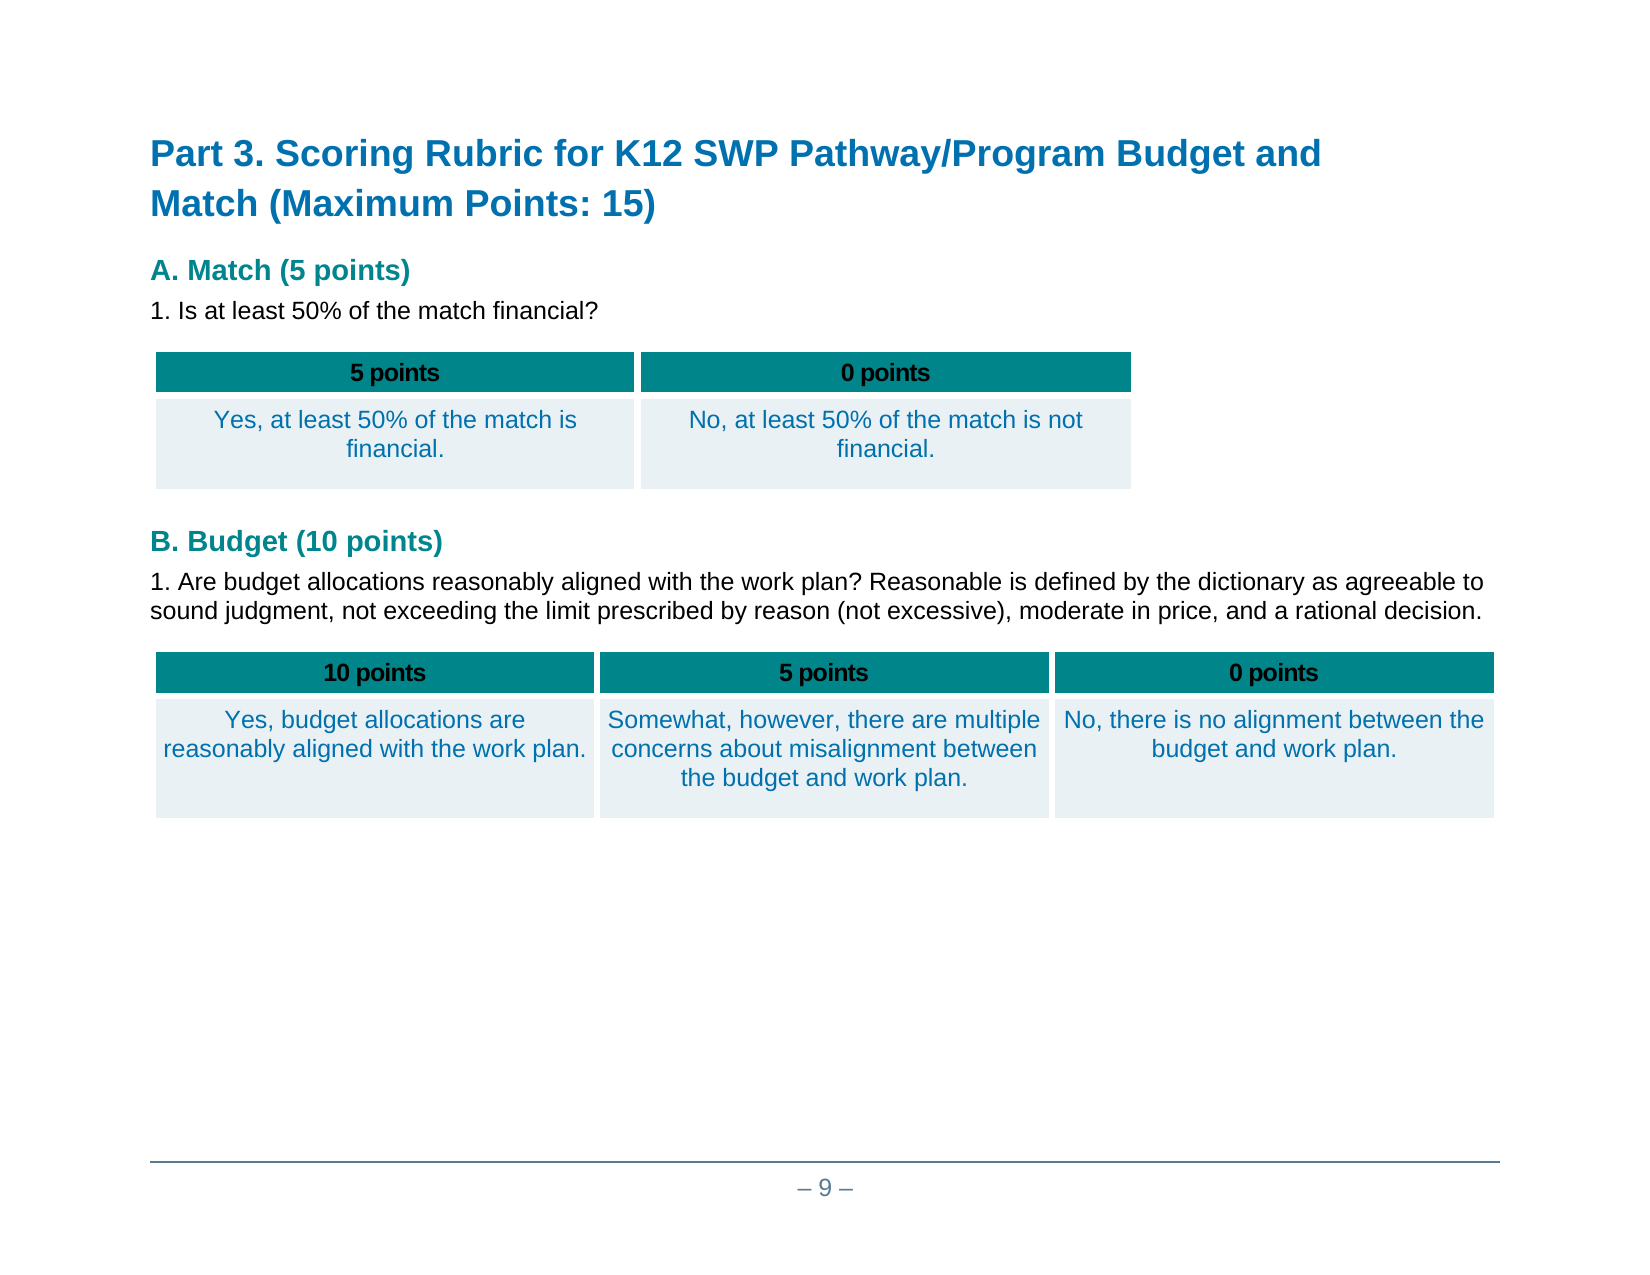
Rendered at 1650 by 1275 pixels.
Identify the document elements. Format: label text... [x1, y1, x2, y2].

text 1. Are budget allocations reasonably aligned with the work plan? Reasonable is defined by the dictionary as agreeable to sound judgment, not exceeding the limit prescribed by reason (not excessive), moderate in price, and a rational decision. [150, 567, 1500, 625]
table_cell Somewhat, however, there are multiple concerns about misalignment between the budget and work plan. [600, 699, 1049, 818]
table_cell Yes, budget allocations are reasonably aligned with the work plan. [156, 699, 594, 818]
table_header 10 points [156, 652, 594, 693]
table_cell Yes, at least 50% of the match is financial. [156, 399, 634, 489]
subtitle B. Budget (10 points) [150, 520, 1387, 558]
table_header 5 points [156, 352, 634, 392]
subtitle A. Match (5 points) [150, 249, 1387, 286]
text 1. Is at least 50% of the match financial? [150, 296, 1500, 324]
table_cell No, there is no alignment between the budget and work plan. [1055, 699, 1494, 818]
table_header 0 points [1055, 652, 1494, 693]
table_header 0 points [641, 352, 1131, 392]
table_header 5 points [600, 652, 1049, 693]
table_cell No, at least 50% of the match is not financial. [641, 399, 1131, 489]
subtitle Part 3. Scoring Rubric for K12 SWP Pathway/Program Budget and Match (Maximum Points: 15) [150, 124, 1425, 224]
